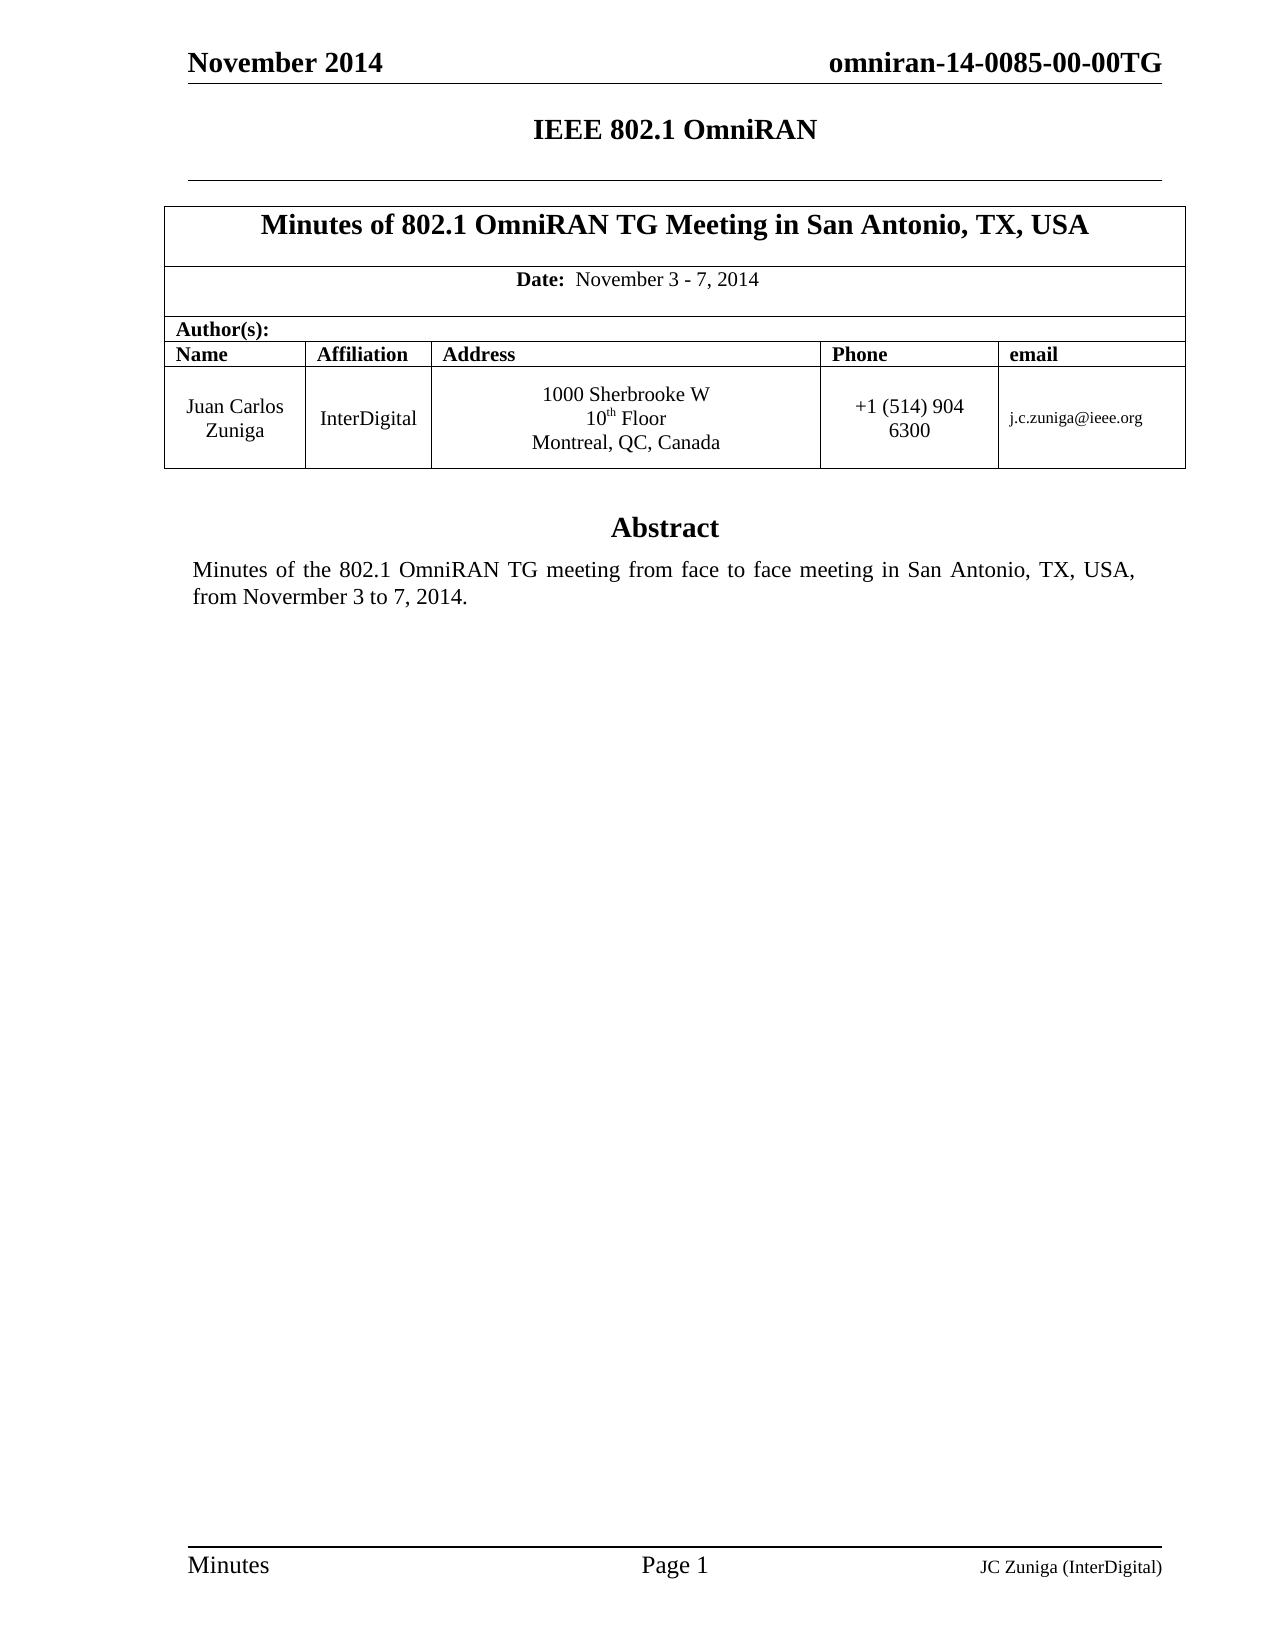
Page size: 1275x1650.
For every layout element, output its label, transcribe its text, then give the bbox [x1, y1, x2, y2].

table_header Minutes of 802.1 OmniRAN TG Meeting in San Antonio, TX, USA [165, 207, 1185, 266]
table_cell Phone [821, 342, 998, 366]
table_cell j.c.zuniga@ieee.org [999, 367, 1185, 468]
table_cell Juan Carlos Zuniga [165, 367, 305, 468]
table_cell Name [165, 342, 305, 366]
table_cell Address [432, 342, 820, 366]
text IEEE 802.1 OmniRAN [187, 112, 1162, 181]
table_cell email [999, 342, 1185, 366]
table_cell Affiliation [306, 342, 431, 366]
table_cell Author(s): [165, 317, 1185, 341]
table_cell +1 (514) 904 6300 [821, 367, 998, 468]
table_cell Date: November 3 - 7, 2014 [165, 267, 1185, 316]
table_cell 1000 Sherbrooke W 10th Floor Montreal, QC, Canada [432, 367, 820, 468]
table_cell InterDigital [306, 367, 431, 468]
